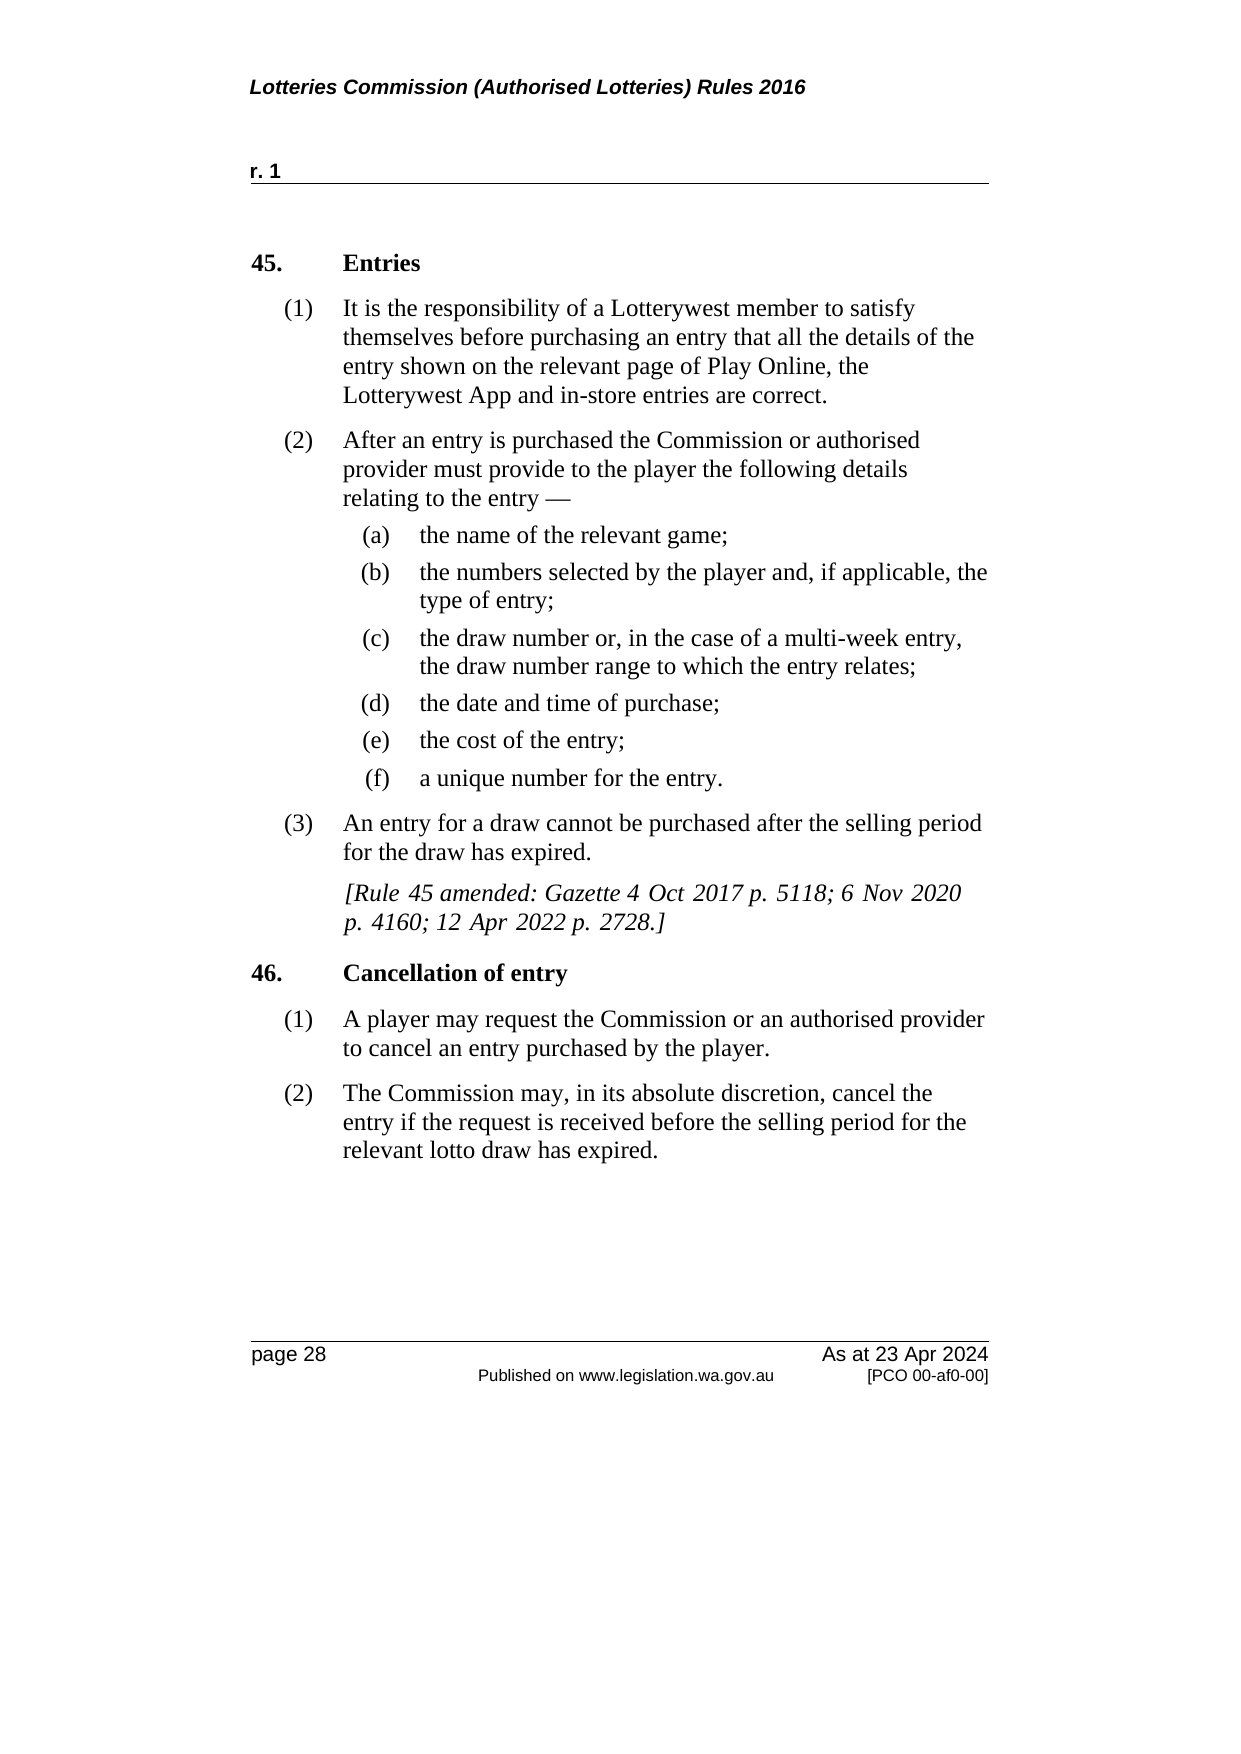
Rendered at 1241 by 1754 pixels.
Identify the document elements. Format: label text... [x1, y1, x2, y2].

subtitle 46. Cancellation of entry [251, 958, 989, 987]
subtitle 45. Entries [251, 248, 989, 277]
text [Rule 45 amended: Gazette 4 Oct 2017 p. 5118; 6 Nov 2020 p. 4160; 12 Apr 2022 p. 2728.] [251, 878, 989, 936]
text (f) a unique number for the entry. [251, 763, 989, 791]
text (2) After an entry is purchased the Commission or authorised provider must provide to the player the following details relating to the entry — [251, 425, 989, 511]
text (c) the draw number or, in the case of a multi-week entry, the draw number range to which the entry relates; [251, 623, 989, 680]
text (1) A player may request the Commission or an authorised provider to cancel an entry purchased by the player. [251, 1004, 989, 1061]
text (3) An entry for a draw cannot be purchased after the selling period for the draw has expired. [251, 808, 989, 866]
text (b) the numbers selected by the player and, if applicable, the type of entry; [251, 557, 989, 614]
text (1) It is the responsibility of a Lotterywest member to satisfy themselves before purchasing an entry that all the details of the entry shown on the relevant page of Play Online, the Lotterywest App and in-store entries are correct. [251, 293, 989, 408]
text (e) the cost of the entry; [251, 726, 989, 754]
text (2) The Commission may, in its absolute discretion, cancel the entry if the request is received before the selling period for the relevant lotto draw has expired. [251, 1078, 989, 1164]
text (d) the date and time of purchase; [251, 688, 989, 717]
text (a) the name of the relevant game; [251, 520, 989, 548]
